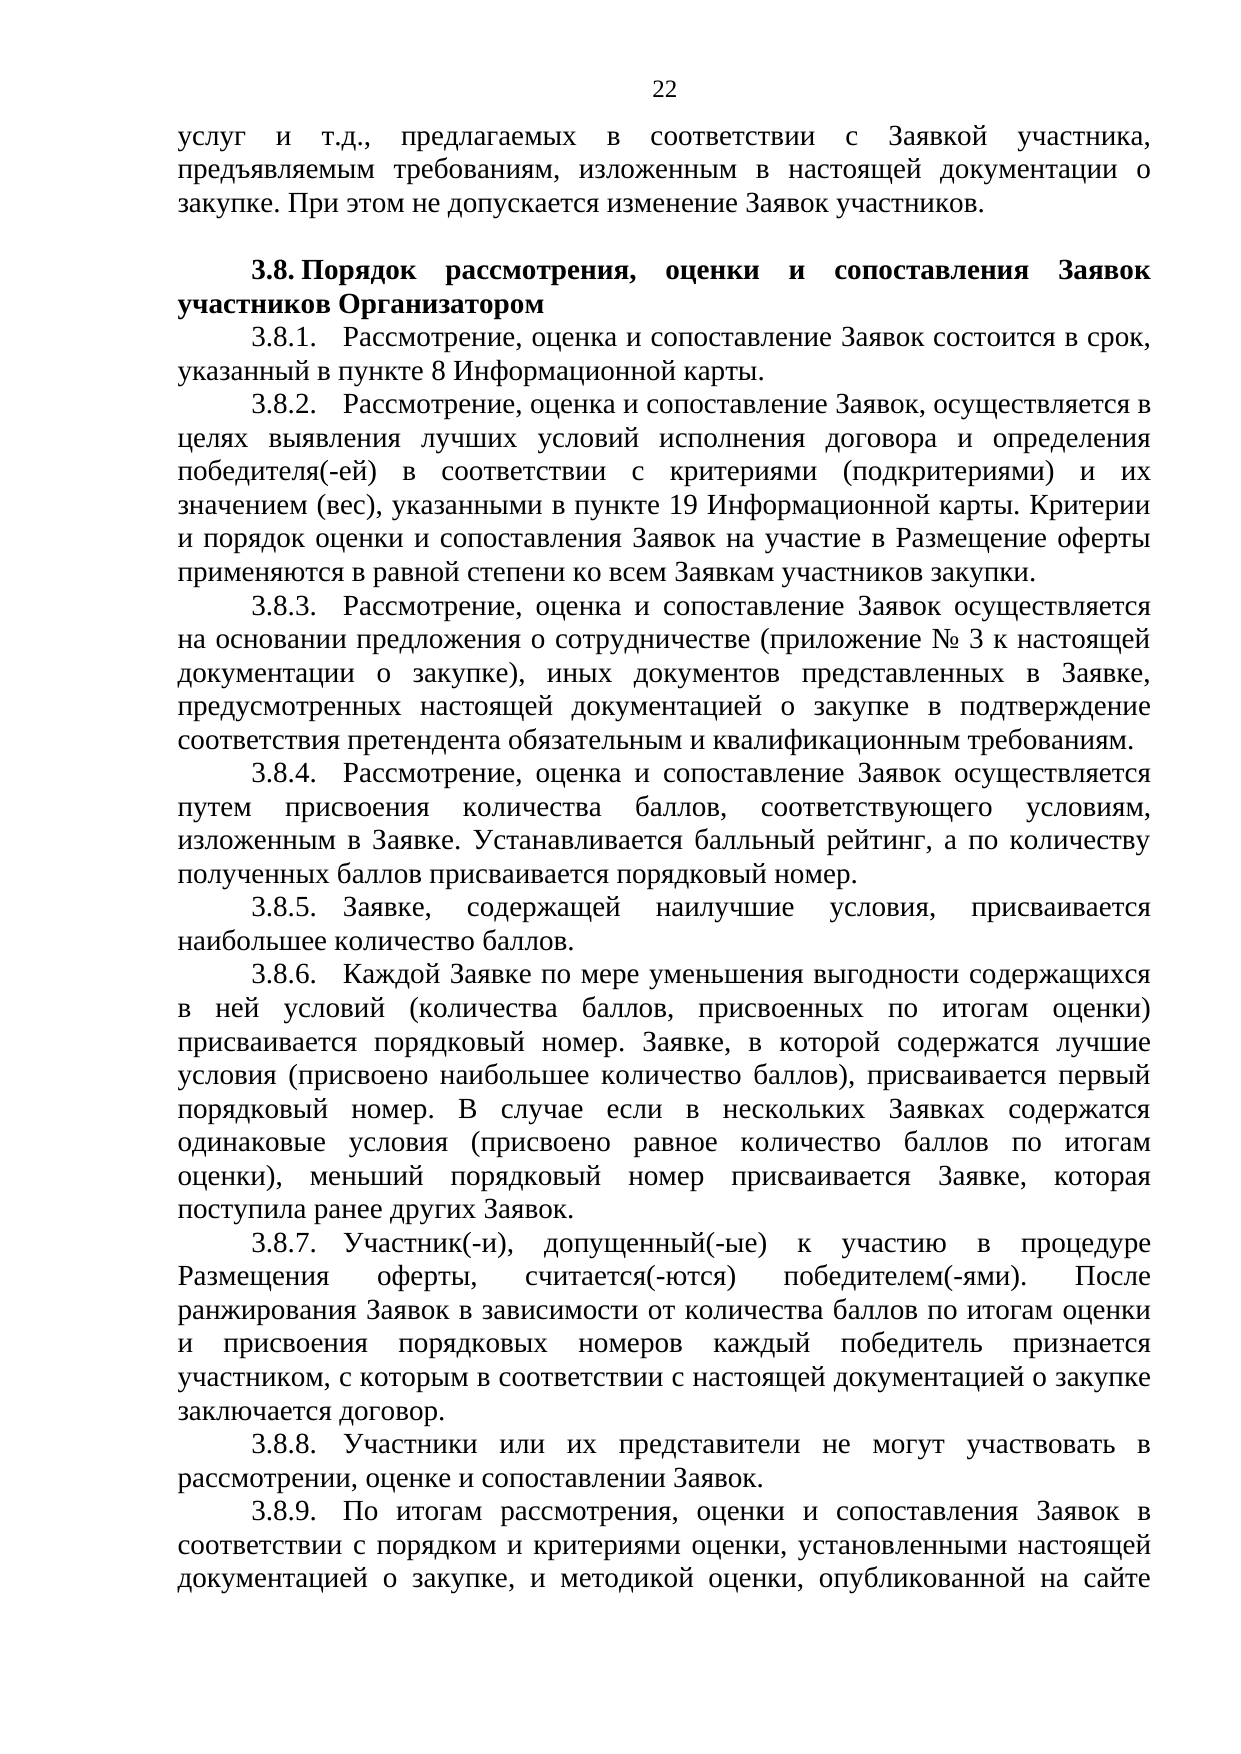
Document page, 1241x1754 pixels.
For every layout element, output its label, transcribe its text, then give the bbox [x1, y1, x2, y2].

list Участники или их представители не могут участвовать в рассмотрении, оценке и сопоставлении Заявок. [177, 1426, 1152, 1493]
list Заявке, содержащей наилучшие условия, присваивается наибольшее количество баллов. [177, 889, 1152, 957]
list Порядок рассмотрения, оценки и сопоставления Заявок участников Организатором [177, 252, 1152, 319]
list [177, 1493, 1152, 1594]
list Рассмотрение, оценка и сопоставление Заявок осуществляется на основании предложения о сотрудничестве (приложение № 3 к настоящей документации о закупке), иных документов представленных в Заявке, предусмотренных настоящей документацией о закупке в подтверждение соответствия претендента обязательным и квалификационным требованиям. [177, 588, 1152, 755]
list Участник(-и), допущенный(-ые) к участию в процедуре Размещения оферты, считается(-ются) победителем(-ями). После ранжирования Заявок в зависимости от количества баллов по итогам оценки и присвоения порядковых номеров каждый победитель признается участником, с которым в соответствии с настоящей документацией о закупке заключается договор. [177, 1225, 1152, 1426]
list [177, 118, 1152, 219]
list Рассмотрение, оценка и сопоставление Заявок, осуществляется в целях выявления лучших условий исполнения договора и определения победителя(-ей) в соответствии с критериями (подкритериями) и их значением (вес), указанными в пункте 19 Информационной карты. Критерии и порядок оценки и сопоставления Заявок на участие в Размещение оферты применяются в равной степени ко всем Заявкам участников закупки. [177, 386, 1152, 588]
list Каждой Заявке по мере уменьшения выгодности содержащихся в ней условий (количества баллов, присвоенных по итогам оценки) присваивается порядковый номер. Заявке, в которой содержатся лучшие условия (присвоено наибольшее количество баллов), присваивается первый порядковый номер. В случае если в нескольких Заявках содержатся одинаковые условия (присвоено равное количество баллов по итогам оценки), меньший порядковый номер присваивается Заявке, которая поступила ранее других Заявок. [177, 957, 1152, 1225]
list Рассмотрение, оценка и сопоставление Заявок состоится в срок, указанный в пункте 8 Информационной карты. [177, 319, 1152, 386]
list Рассмотрение, оценка и сопоставление Заявок осуществляется путем присвоения количества баллов, соответствующего условиям, изложенным в Заявке. Устанавливается балльный рейтинг, а по количеству полученных баллов присваивается порядковый номер. [177, 755, 1152, 889]
